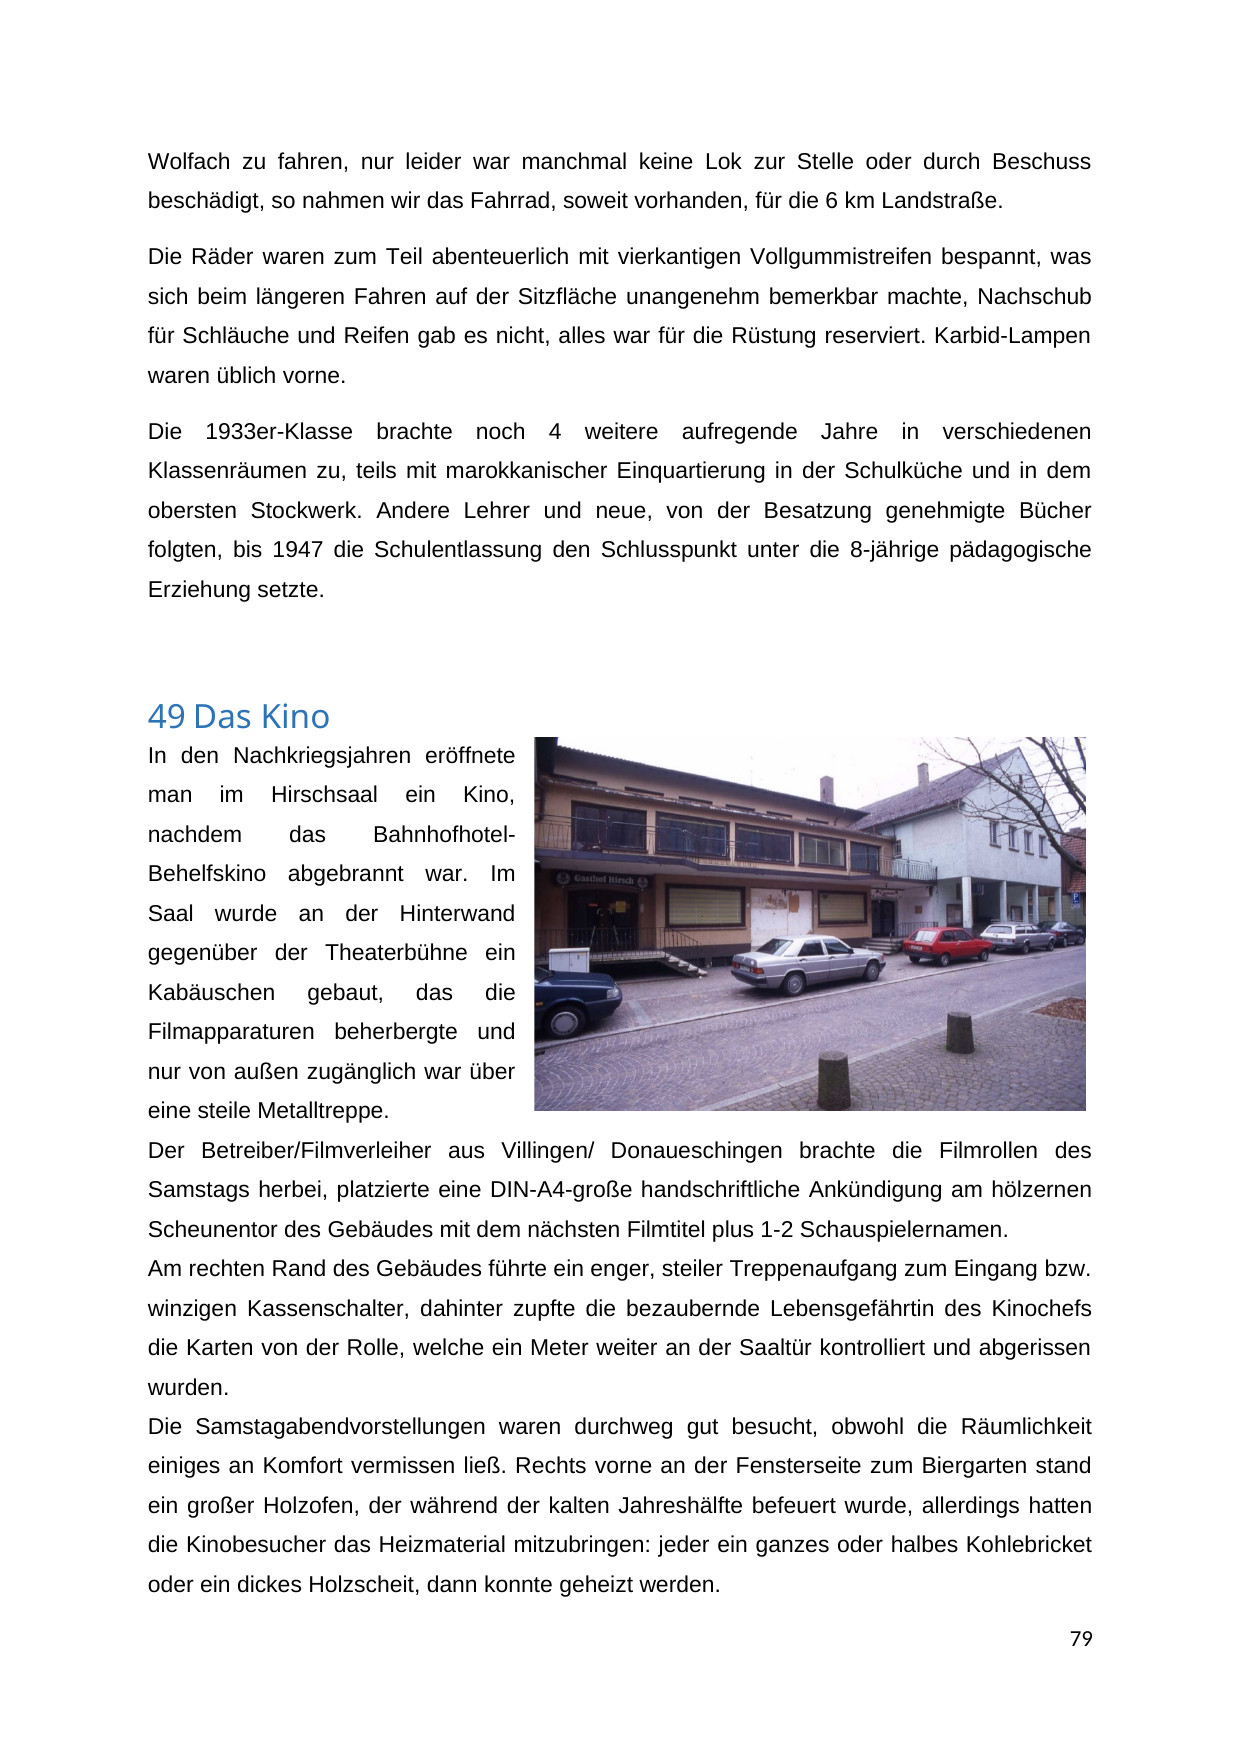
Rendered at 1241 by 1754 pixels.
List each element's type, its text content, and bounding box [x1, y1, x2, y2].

text Die Räder waren zum Teil abenteuerlich mit vierkantigen Vollgummistreifen bespannt, was sich beim längeren Fahren auf der Sitzfläche unangenehm bemerkbar machte, Nachschub für Schläuche und Reifen gab es nicht, alles war für die Rüstung reserviert. Karbid-Lampen waren üblich vorne. [148, 243, 1093, 388]
text Am rechten Rand des Gebäudes führte ein enger, steiler Treppenaufgang zum Eingang bzw. winzigen Kassenschalter, dahinter zupfte die bezaubernde Lebensgefährtin des Kinochefs die Karten von der Rolle, welche ein Meter weiter an der Saaltür kontrolliert und abgerissen wurden. [148, 1255, 1093, 1400]
picture [534, 737, 1086, 1111]
subtitle Das Kino [148, 693, 1093, 738]
text Die 1933er-Klasse brachte noch 4 weitere aufregende Jahre in verschiedenen Klassenräumen zu, teils mit marokkanischer Einquartierung in der Schulküche und in dem obersten Stockwerk. Andere Lehrer und neue, von der Besatzung genehmigte Bücher folgten, bis 1947 die Schulentlassung den Schlusspunkt unter die 8-jährige pädagogische Erziehung setzte. [148, 418, 1093, 602]
text Der Betreiber/Filmverleiher aus Villingen/ Donaueschingen brachte die Filmrollen des Samstags herbei, platzierte eine DIN-A4-große handschriftliche Ankündigung am hölzernen Scheunentor des Gebäudes mit dem nächsten Filmtitel plus 1-2 Schauspielernamen. [148, 1137, 1093, 1242]
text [148, 148, 1093, 213]
text Die Samstagabendvorstellungen waren durchweg gut besucht, obwohl die Räumlichkeit einiges an Komfort vermissen ließ. Rechts vorne an der Fensterseite zum Biergarten stand ein großer Holzofen, der während der kalten Jahreshälfte befeuert wurde, allerdings hatten die Kinobesucher das Heizmaterial mitzubringen: jeder ein ganzes oder halbes Kohlebricket oder ein dickes Holzscheit, dann konnte geheizt werden. [148, 1413, 1093, 1597]
